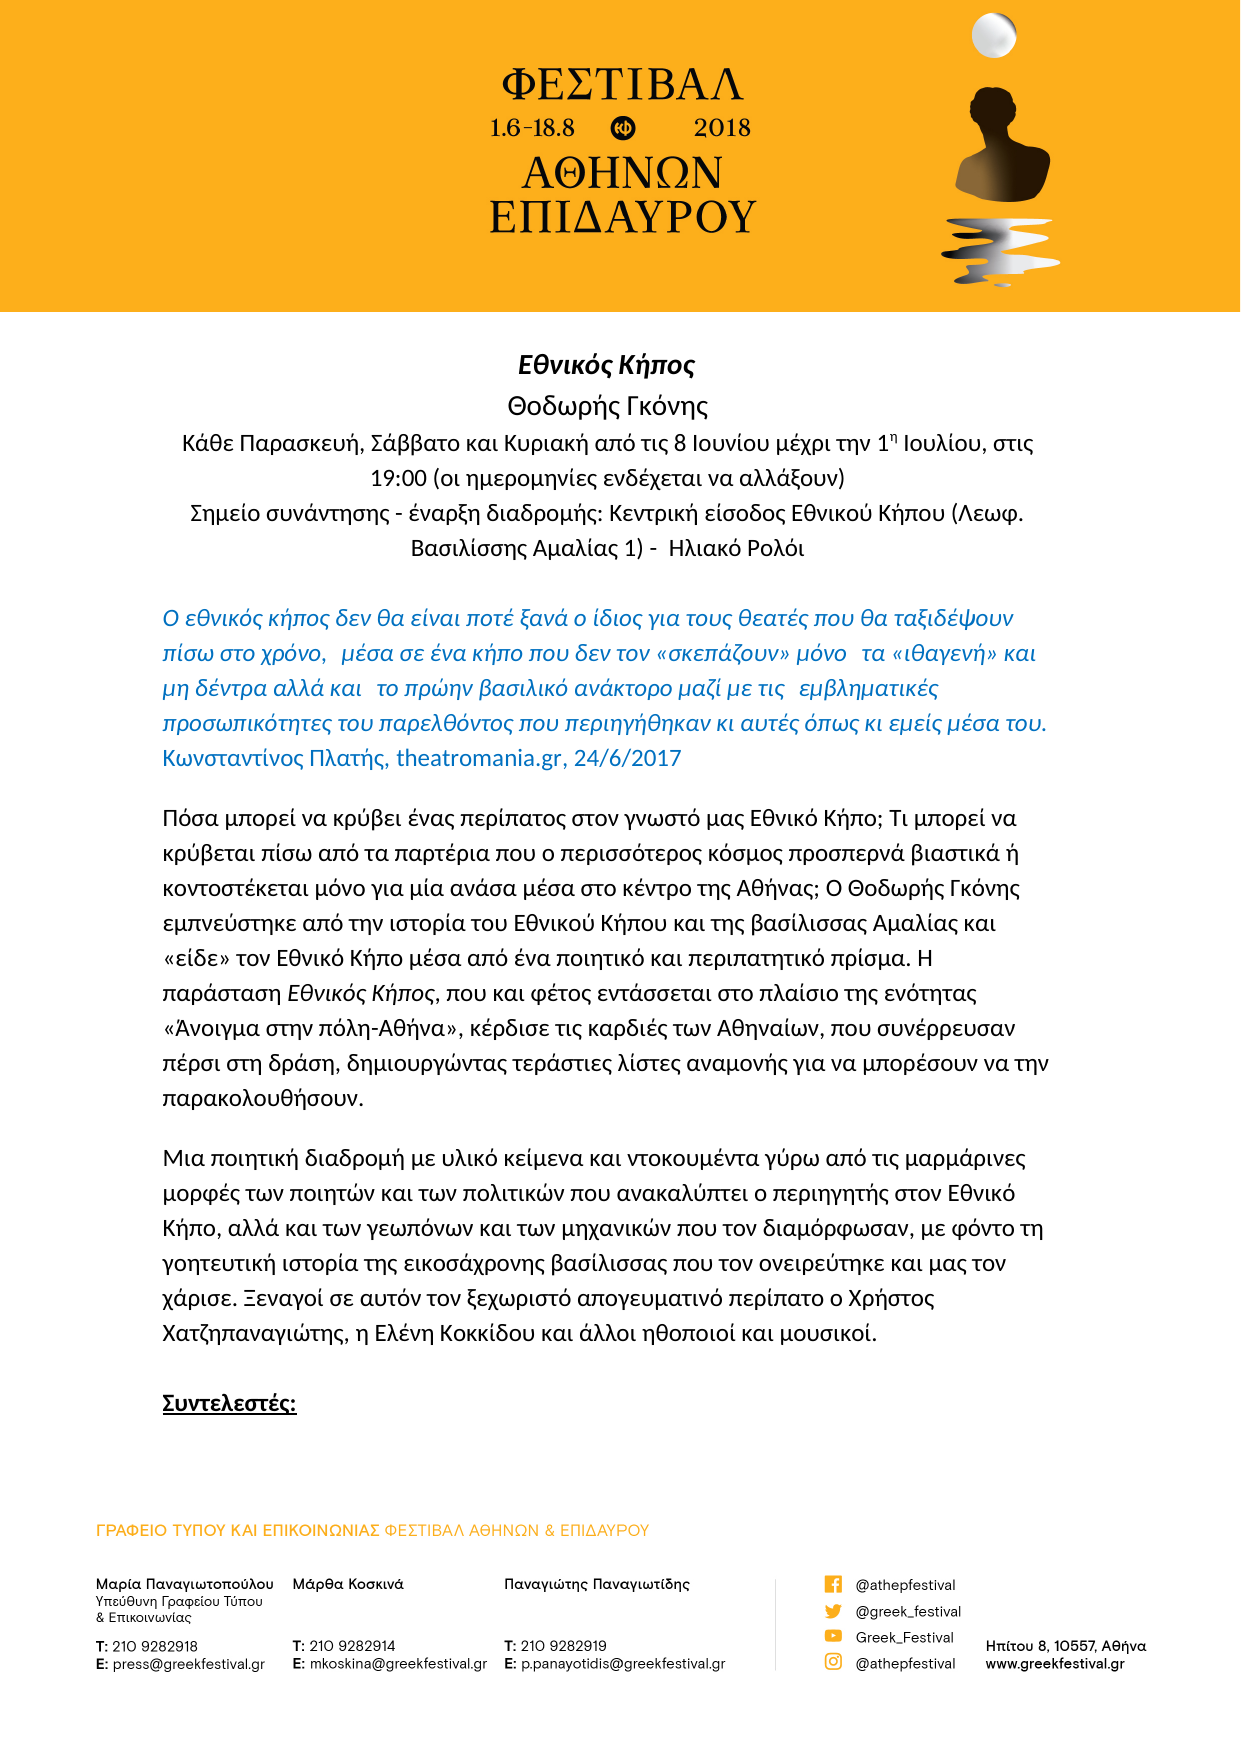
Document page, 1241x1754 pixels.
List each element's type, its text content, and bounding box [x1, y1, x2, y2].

text Μια ποιητική διαδρομή με υλικό κείμενα και ντοκουμέντα γύρω από τις μαρμάρινες μορφές των ποιητών και των πολιτικών που ανακαλύπτει ο περιηγητής στον Εθνικό Κήπο, αλλά και των γεωπόνων και των μηχανικών που τον διαμόρφωσαν, με φόντο τη γοητευτική ιστορία της εικοσάχρονης βασίλισσας που τον ονειρεύτηκε και μας τον χάρισε. Ξεναγοί σε αυτόν τον ξεχωριστό απογευματινό περίπατο ο Χρήστος Χατζηπαναγιώτης, η Ελένη Κοκκίδου και άλλοι ηθοποιοί και μουσικοί. [162, 1142, 1053, 1348]
text Συντελεστές: [162, 1387, 1053, 1418]
text Θοδωρής Γκόνης Κάθε Παρασκευή, Σάββατο και Κυριακή από τις 8 Ιουνίου μέχρι την 1η Ιουλίου, στις 19:00 (οι ημερομηνίες ενδέχεται να αλλάξουν) [162, 387, 1053, 493]
text Πόσα μπορεί να κρύβει ένας περίπατος στον γνωστό μας Εθνικό Κήπο; Τι μπορεί να κρύβεται πίσω από τα παρτέρια που ο περισσότερος κόσμος προσπερνά βιαστικά ή κοντοστέκεται μόνο για μία ανάσα μέσα στο κέντρο της Αθήνας; Ο Θοδωρής Γκόνης εμπνεύστηκε από την ιστορία του Εθνικού Κήπου και της βασίλισσας Αμαλίας και «είδε» τον Εθνικό Κήπο μέσα από ένα ποιητικό και περιπατητικό πρίσμα. Η παράσταση Εθνικός Κήπος, που και φέτος εντάσσεται στο πλαίσιο της ενότητας «Άνοιγμα στην πόλη-Αθήνα», κέρδισε τις καρδιές των Αθηναίων, που συνέρρευσαν πέρσι στη δράση, δημιουργώντας τεράστιες λίστες αναμονής για να μπορέσουν να την παρακολουθήσουν. [162, 802, 1053, 1113]
text Ο εθνικός κήπος δεν θα είναι ποτέ ξανά ο ίδιος για τους θεατές που θα ταξιδέψουν πίσω στο χρόνο, μέσα σε ένα κήπο που δεν τον «σκεπάζουν» μόνο τα «ιθαγενή» και μη δέντρα αλλά και το πρώην βασιλικό ανάκτορο μαζί με τις εμβληματικές προσωπικότητες του παρελθόντος που περιηγήθηκαν κι αυτές όπως κι εμείς μέσα του. Κωνσταντίνος Πλατής, theatromania.gr, 24/6/2017 [162, 602, 1053, 773]
picture [0, 0, 1241, 312]
text Εθνικός Κήπος [162, 346, 1053, 382]
picture [0, 1443, 1241, 1754]
text Σημείο συνάντησης - έναρξη διαδρομής: Κεντρική είσοδος Εθνικού Κήπου (Λεωφ. Βασιλίσσης Αμαλίας 1) - Ηλιακό Ρολόι [162, 497, 1053, 563]
